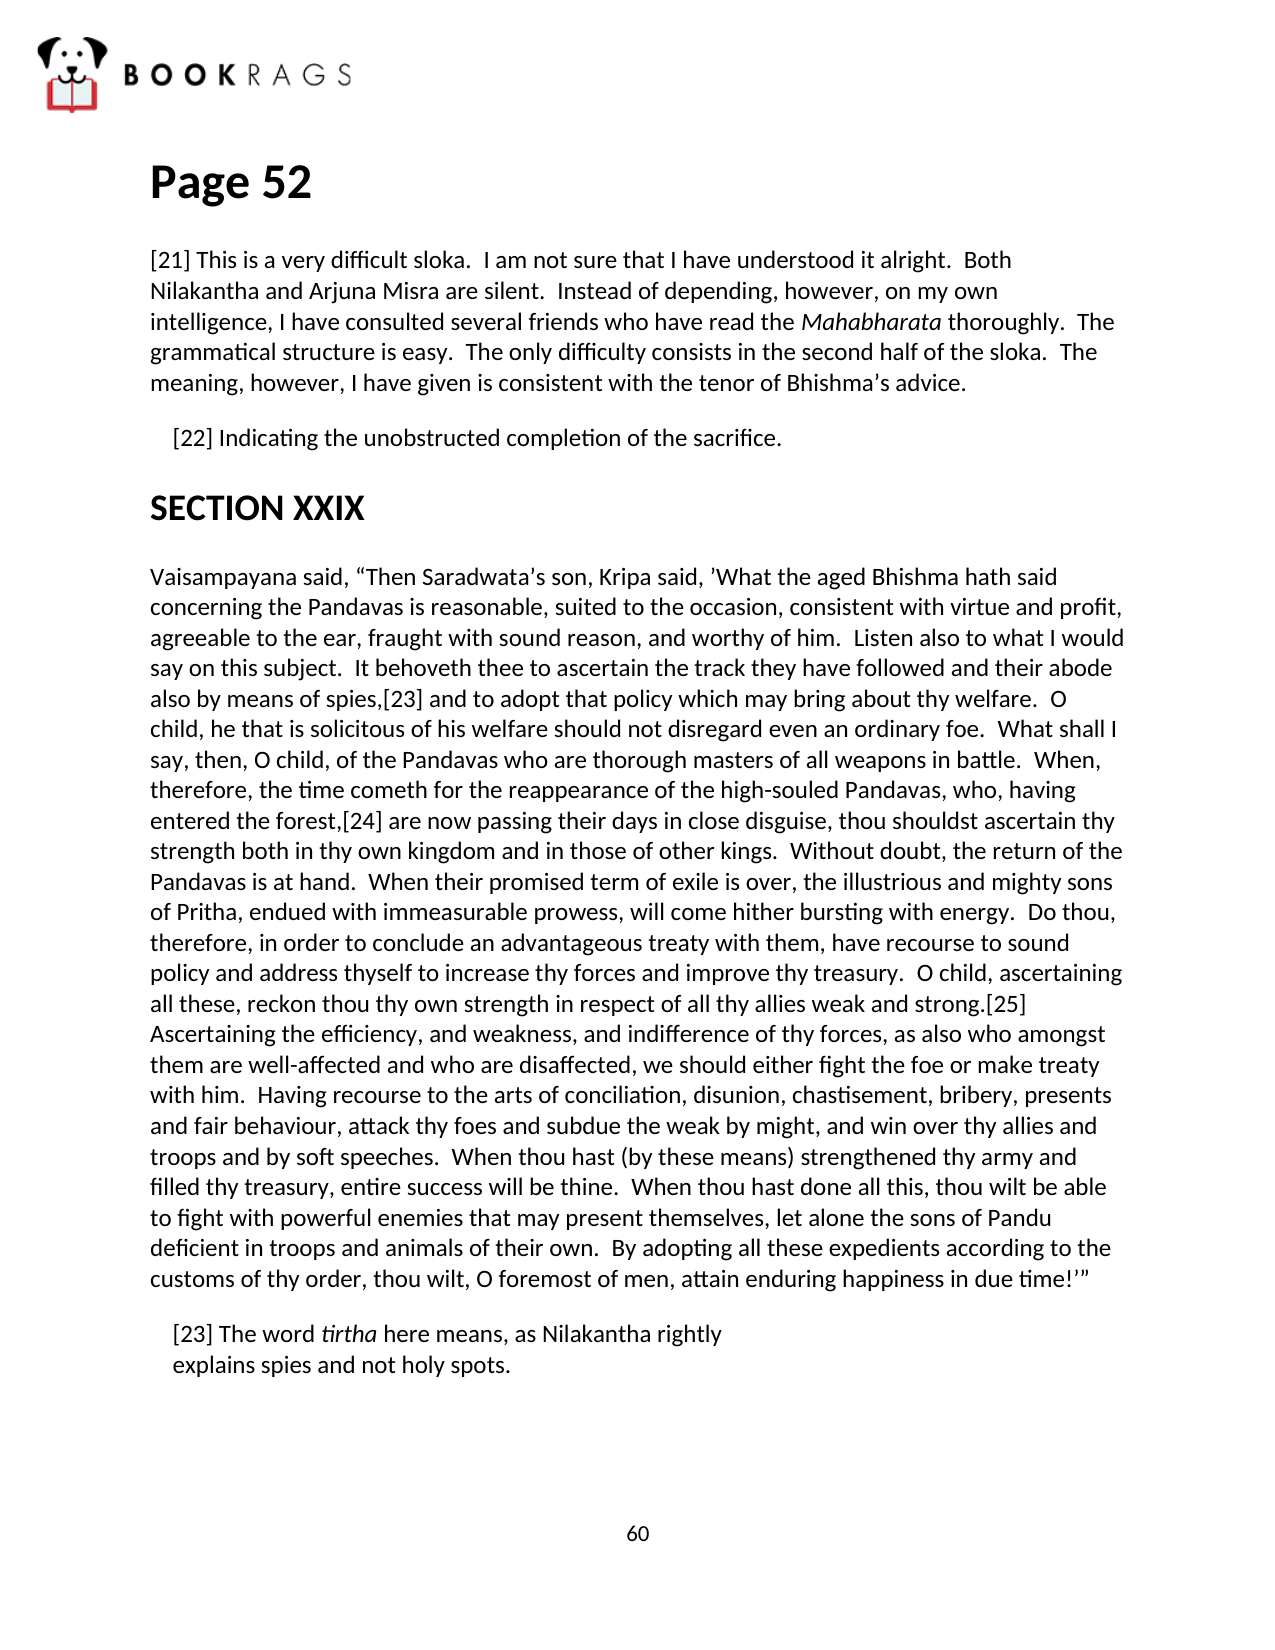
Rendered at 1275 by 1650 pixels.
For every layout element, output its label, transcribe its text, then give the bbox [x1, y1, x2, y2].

text Vaisampayana said, “Then Saradwata’s son, Kripa said, ’What the aged Bhishma hath said concerning the Pandavas is reasonable, suited to the occasion, consistent with virtue and profit, agreeable to the ear, fraught with sound reason, and worthy of him. Listen also to what I would say on this subject. It behoveth thee to ascertain the track they have followed and their abode also by means of spies,[23] and to adopt that policy which may bring about thy welfare. O child, he that is solicitous of his welfare should not disregard even an ordinary foe. What shall I say, then, O child, of the Pandavas who are thorough masters of all weapons in battle. When, therefore, the time cometh for the reappearance of the high-souled Pandavas, who, having entered the forest,[24] are now passing their days in close disguise, thou shouldst ascertain thy strength both in thy own kingdom and in those of other kings. Without doubt, the return of the Pandavas is at hand. When their promised term of exile is over, the illustrious and mighty sons of Pritha, endued with immeasurable prowess, will come hither bursting with energy. Do thou, therefore, in order to conclude an advantageous treaty with them, have recourse to sound policy and address thyself to increase thy forces and improve thy treasury. O child, ascertaining all these, reckon thou thy own strength in respect of all thy allies weak and strong.[25] Ascertaining the efficiency, and weakness, and indifference of thy forces, as also who amongst them are well-affected and who are disaffected, we should either fight the foe or make treaty with him. Having recourse to the arts of conciliation, disunion, chastisement, bribery, presents and fair behaviour, attack thy foes and subdue the weak by might, and win over thy allies and troops and by soft speeches. When thou hast (by these means) strengthened thy army and filled thy treasury, entire success will be thine. When thou hast done all this, thou wilt be able to fight with powerful enemies that may present themselves, let alone the sons of Pandu deficient in troops and animals of their own. By adopting all these expedients according to the customs of thy order, thou wilt, O foremost of men, attain enduring happiness in due time!’” [150, 561, 1125, 1293]
text [23] The word tirtha here means, as Nilakantha rightly explains spies and not holy spots. [150, 1318, 1125, 1379]
text Page 52 [150, 150, 1125, 211]
picture [37, 37, 351, 113]
text SECTION XXIX [150, 484, 1125, 530]
text [22] Indicating the unobstructed completion of the sacrifice. [150, 422, 1125, 453]
text [21] This is a very difficult sloka. I am not sure that I have understood it alright. Both Nilakantha and Arjuna Misra are silent. Instead of depending, however, on my own intelligence, I have consulted several friends who have read the Mahabharata thoroughly. The grammatical structure is easy. The only difficulty consists in the second half of the sloka. The meaning, however, I have given is consistent with the tenor of Bhishma’s advice. [150, 244, 1125, 397]
